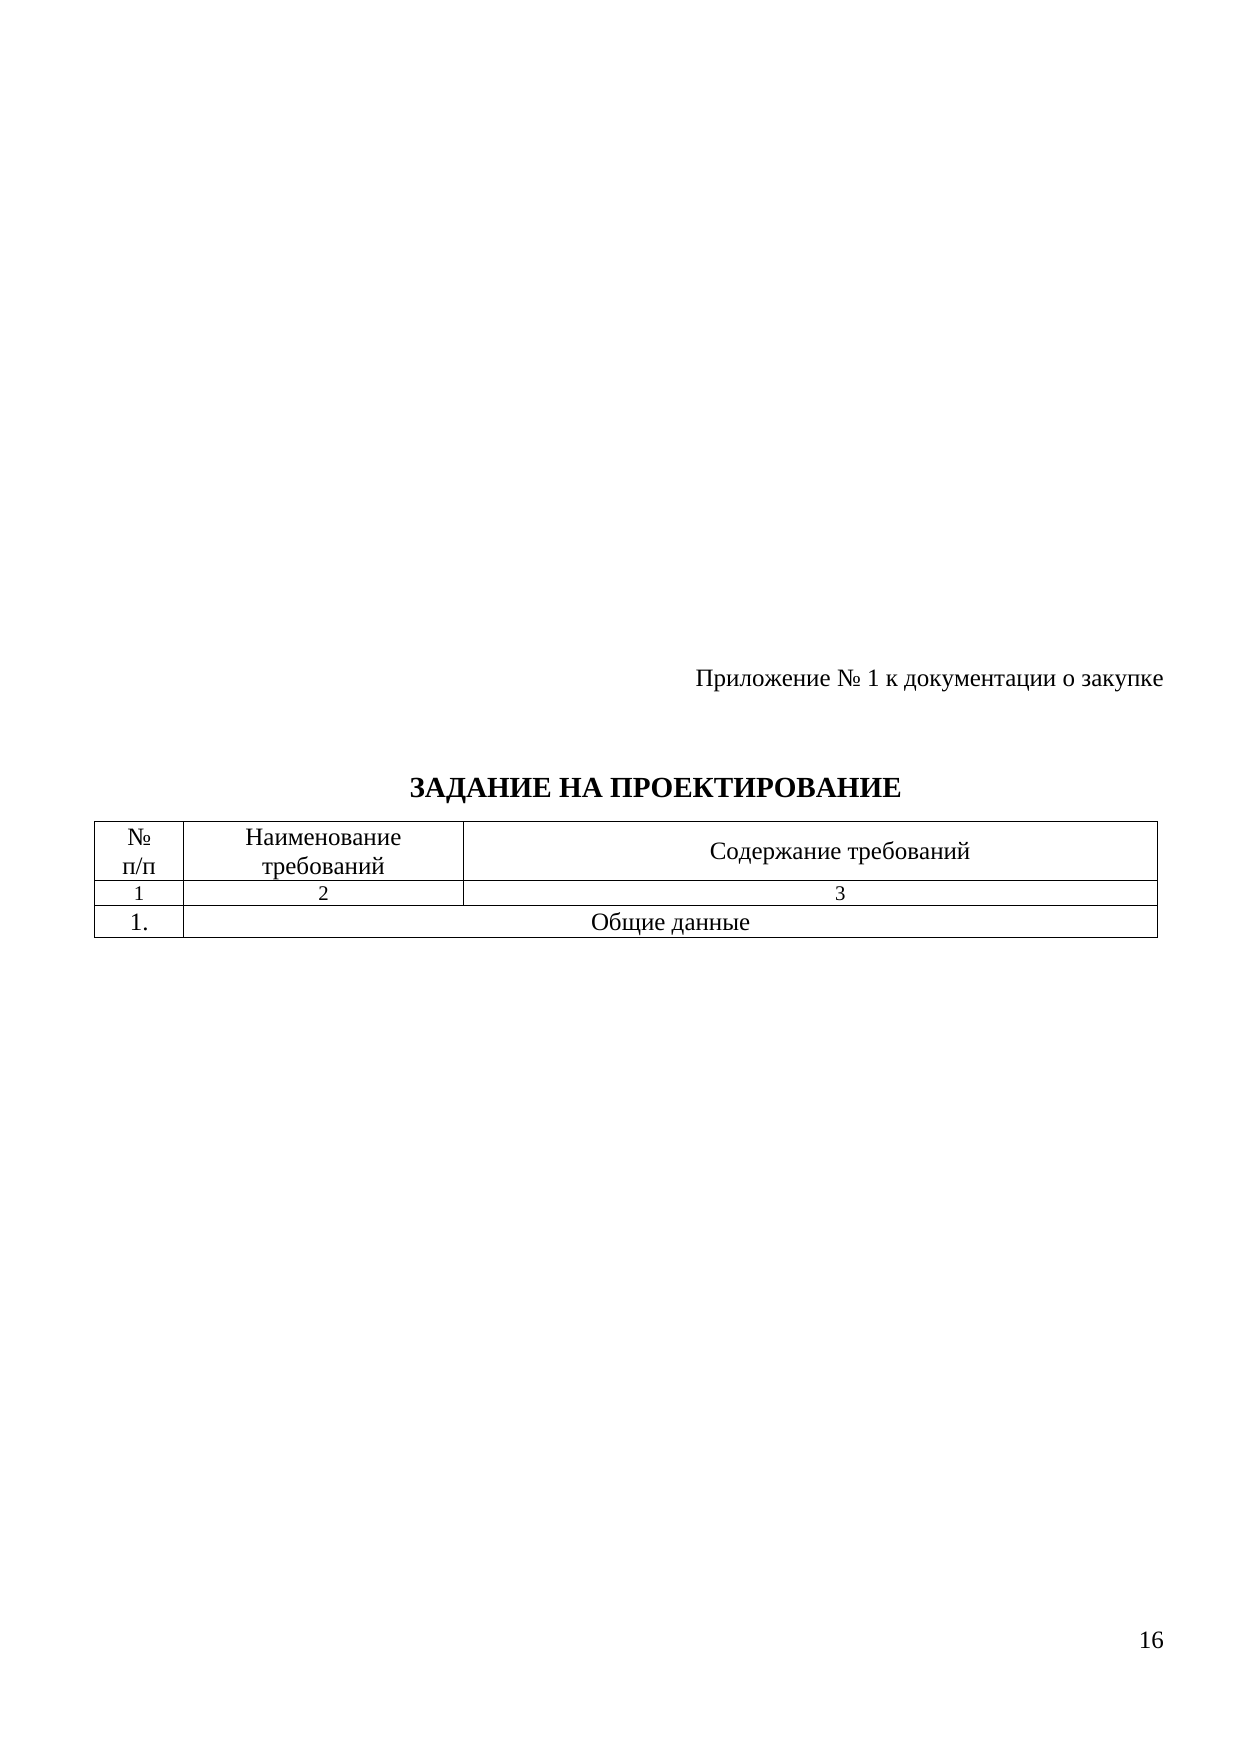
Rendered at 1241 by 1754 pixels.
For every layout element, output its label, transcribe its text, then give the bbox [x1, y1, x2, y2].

text ЗАДАНИЕ НА ПРОЕКТИРОВАНИЕ [89, 771, 1163, 804]
table_cell Общие данные [184, 906, 1157, 937]
table_cell 3 [464, 881, 1157, 904]
table_header Наименование требований [184, 822, 463, 879]
table_header № п/п [95, 822, 183, 879]
table_cell 2 [184, 881, 463, 904]
table_cell 1. [95, 906, 183, 937]
table_header Содержание требований [464, 822, 1157, 879]
table_cell 1 [95, 881, 183, 904]
text Приложение № 1 к документации о закупке [457, 663, 1163, 692]
